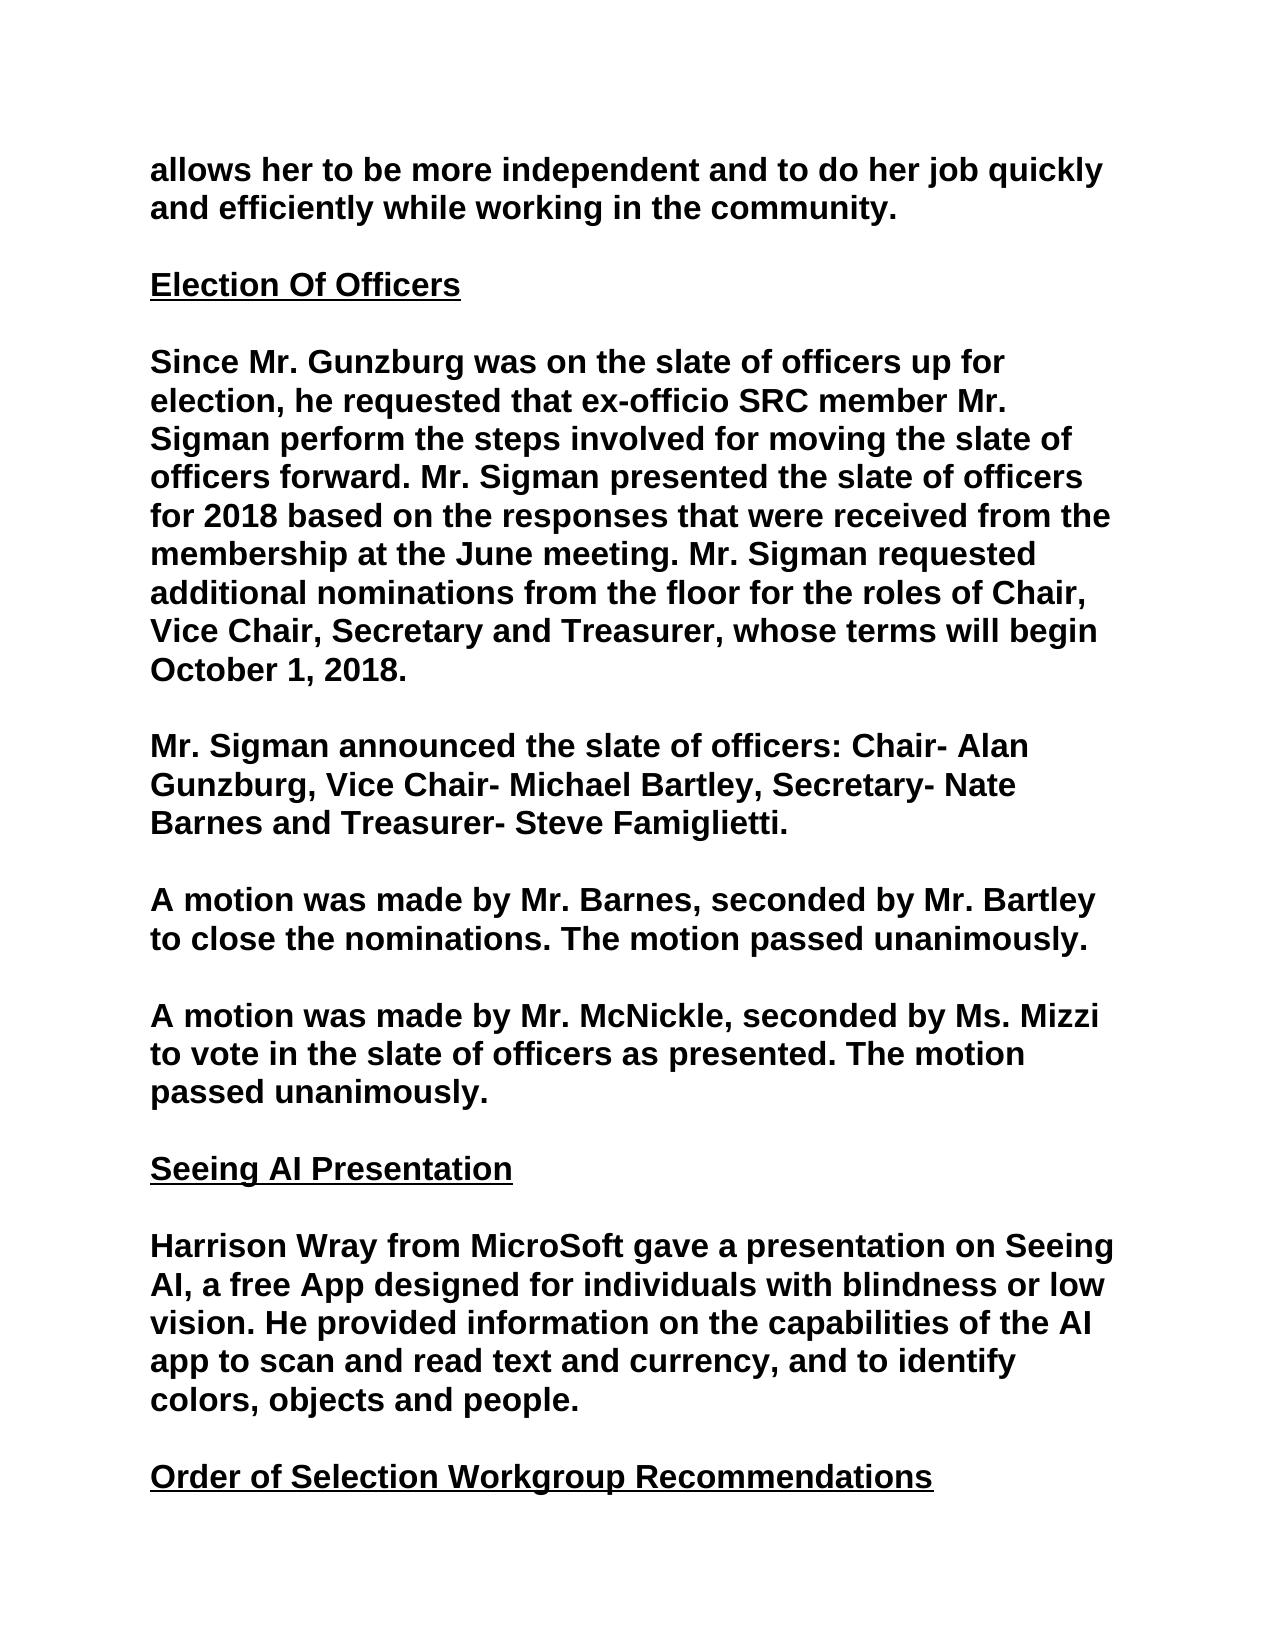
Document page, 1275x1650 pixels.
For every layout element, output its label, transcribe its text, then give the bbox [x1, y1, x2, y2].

text Harrison Wray from MicroSoft gave a presentation on Seeing AI, a free App designed for individuals with blindness or low vision. He provided information on the capabilities of the AI app to scan and read text and currency, and to identify colors, objects and people. [150, 1226, 1125, 1418]
text Order of Selection Workgroup Recommendations [150, 1457, 1125, 1495]
text A motion was made by Mr. Barnes, seconded by Mr. Bartley to close the nominations. The motion passed unanimously. [150, 880, 1125, 957]
text Election Of Officers [150, 265, 1125, 304]
text A motion was made by Mr. McNickle, seconded by Ms. Mizzi to vote in the slate of officers as presented. The motion passed unanimously. [150, 996, 1125, 1111]
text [150, 150, 1125, 227]
text Seeing AI Presentation [150, 1149, 1125, 1188]
text Since Mr. Gunzburg was on the slate of officers up for election, he requested that ex-officio SRC member Mr. Sigman perform the steps involved for moving the slate of officers forward. Mr. Sigman presented the slate of officers for 2018 based on the responses that were received from the membership at the June meeting. Mr. Sigman requested additional nominations from the floor for the roles of Chair, Vice Chair, Secretary and Treasurer, whose terms will begin October 1, 2018. [150, 342, 1125, 688]
text Mr. Sigman announced the slate of officers: Chair- Alan Gunzburg, Vice Chair- Michael Bartley, Secretary- Nate Barnes and Treasurer- Steve Famiglietti. [150, 727, 1125, 842]
